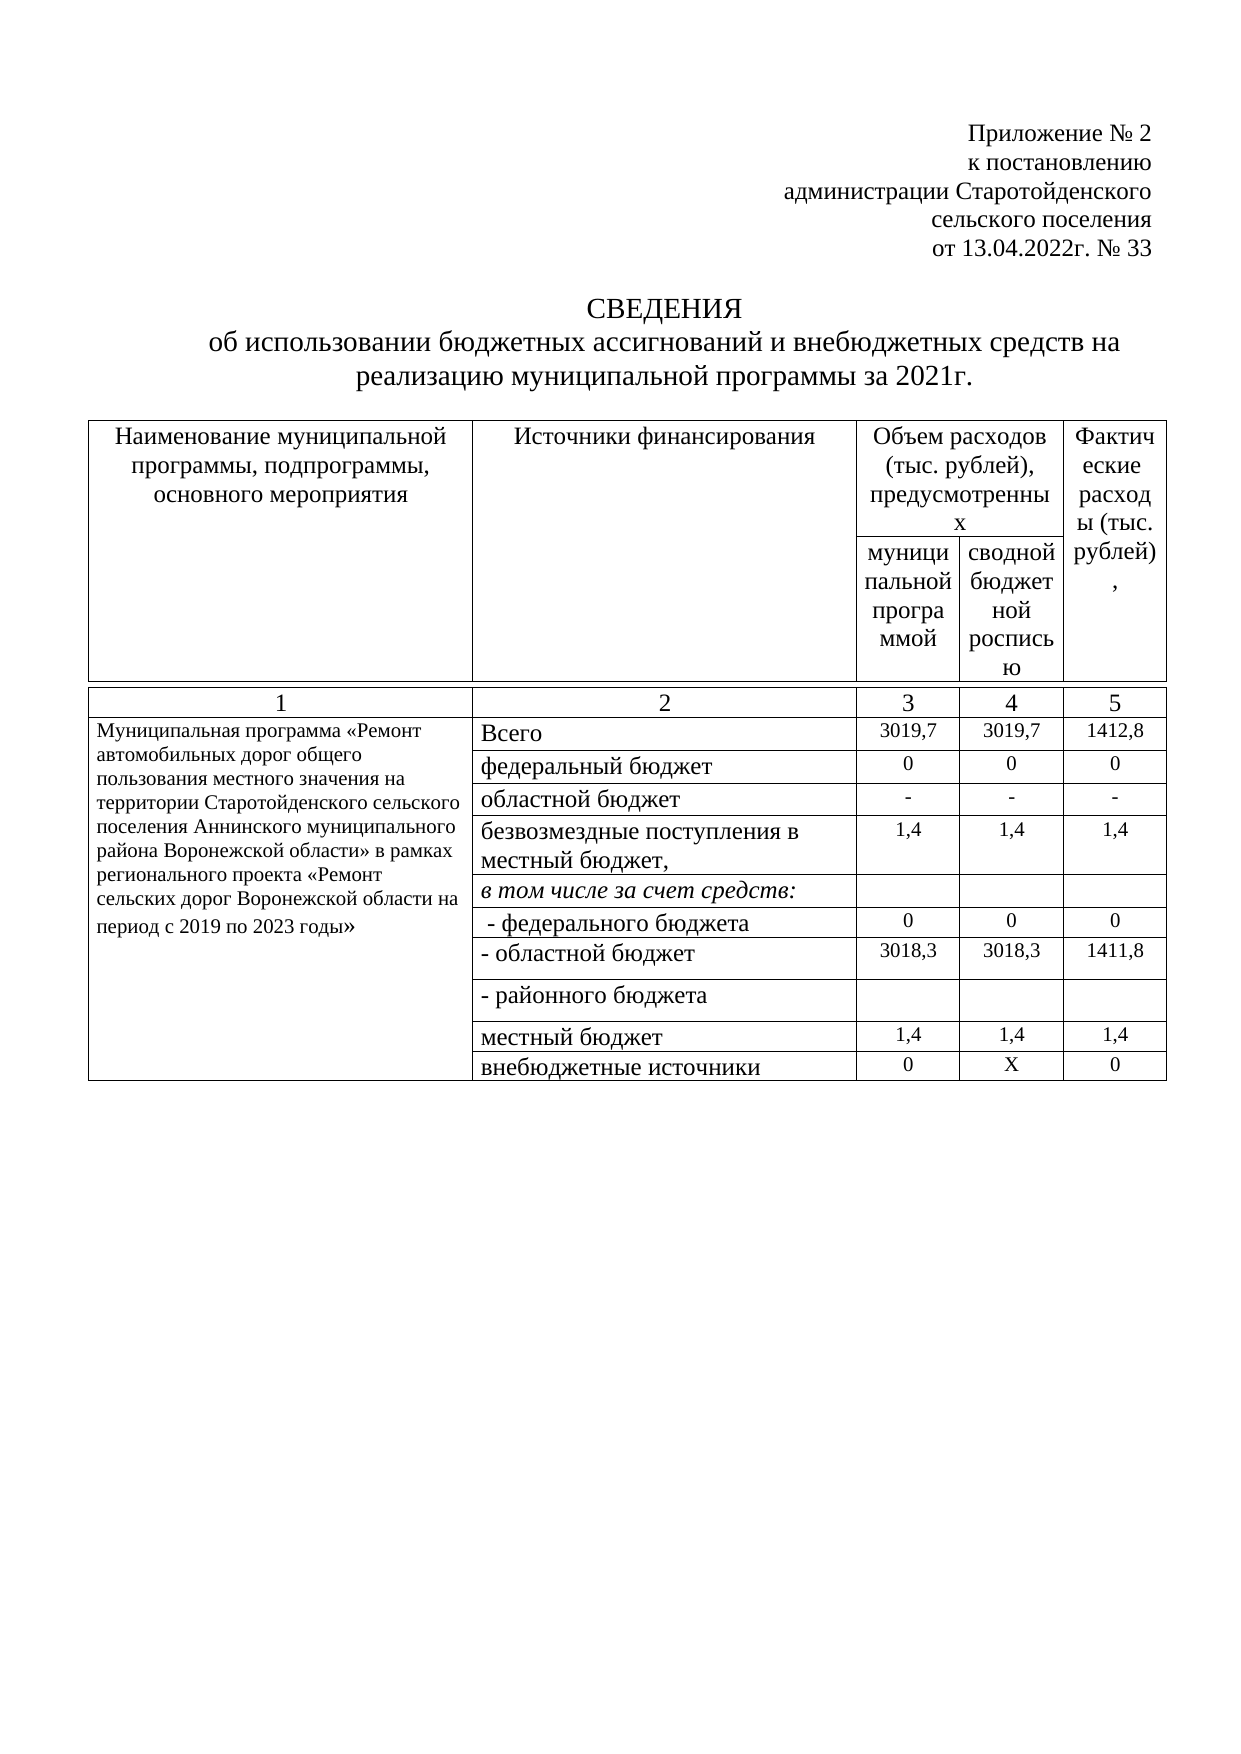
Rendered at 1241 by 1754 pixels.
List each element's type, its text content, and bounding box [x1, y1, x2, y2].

table_cell в том числе за счет средств: [473, 875, 856, 907]
text от 13.04.2022г. № 33 [177, 233, 1152, 262]
table_cell 3019,7 [960, 718, 1063, 750]
table_cell Муниципальная программа «Ремонт автомобильных дорог общего пользования местного значения на территории Старотойденского сельского поселения Аннинского муниципального района Воронежской области» в рамках регионального проекта «Ремонт сельских дорог Воронежской области на период с 2019 по 2023 годы» [89, 718, 472, 1080]
table_cell 0 [1064, 908, 1166, 937]
text администрации Старотойденского [177, 176, 1152, 204]
table_header Фактические расходы (тыс. рублей), [1064, 421, 1166, 681]
table_cell 0 [857, 1052, 959, 1080]
table_header 5 [1064, 688, 1166, 717]
table_cell 0 [960, 908, 1063, 937]
table_cell 1,4 [960, 1022, 1063, 1051]
table_cell 1,4 [857, 1022, 959, 1051]
table_cell 3018,3 [857, 938, 959, 979]
table_cell - областной бюджет [473, 938, 856, 979]
table_cell [960, 875, 1063, 907]
table_cell областной бюджет [473, 784, 856, 815]
table_cell безвозмездные поступления в местный бюджет, [473, 816, 856, 874]
table_cell муниципальной программой [857, 537, 959, 681]
table_cell - районного бюджета [473, 980, 856, 1021]
text к постановлению [177, 147, 1152, 176]
table_cell федеральный бюджет [473, 751, 856, 783]
text Приложение № 2 [177, 118, 1152, 147]
table_cell Всего [473, 718, 856, 750]
table_cell - [1064, 784, 1166, 815]
table_cell 0 [857, 908, 959, 937]
table_cell [857, 980, 959, 1021]
table_cell внебюджетные источники [473, 1052, 856, 1080]
table_cell 1,4 [1064, 816, 1166, 874]
table_header 1 [89, 688, 472, 717]
text сельского поселения [177, 204, 1152, 233]
table_cell местный бюджет [473, 1022, 856, 1051]
table_cell - [960, 784, 1063, 815]
text СВЕДЕНИЯ [177, 291, 1152, 324]
table_header 3 [857, 688, 959, 717]
table_cell сводной бюджетной росписью [960, 537, 1063, 681]
table_cell 1,4 [857, 816, 959, 874]
table_header Наименование муниципальной программы, подпрограммы, основного мероприятия [89, 421, 472, 681]
table_cell 0 [1064, 1052, 1166, 1080]
text об использовании бюджетных ассигнований и внебюджетных средств на реализацию муниципальной программы за 2021г. [177, 324, 1152, 391]
table_cell 3018,3 [960, 938, 1063, 979]
table_cell [1064, 980, 1166, 1021]
table_cell 0 [960, 751, 1063, 783]
table_cell 1,4 [960, 816, 1063, 874]
table_cell 0 [1064, 751, 1166, 783]
table_cell 1,4 [1064, 1022, 1166, 1051]
table_header Источники финансирования [473, 421, 856, 681]
table_cell Х [960, 1052, 1063, 1080]
table_cell [960, 980, 1063, 1021]
table_cell 1411,8 [1064, 938, 1166, 979]
table_cell 3019,7 [857, 718, 959, 750]
table_cell 1412,8 [1064, 718, 1166, 750]
table_cell - [857, 784, 959, 815]
table_header 4 [960, 688, 1063, 717]
table_header 2 [473, 688, 856, 717]
table_cell - федерального бюджета [473, 908, 856, 937]
table_cell [857, 875, 959, 907]
table_cell [1064, 875, 1166, 907]
table_header Объем расходов (тыс. рублей), предусмотренных [857, 421, 1063, 536]
table_cell 0 [857, 751, 959, 783]
